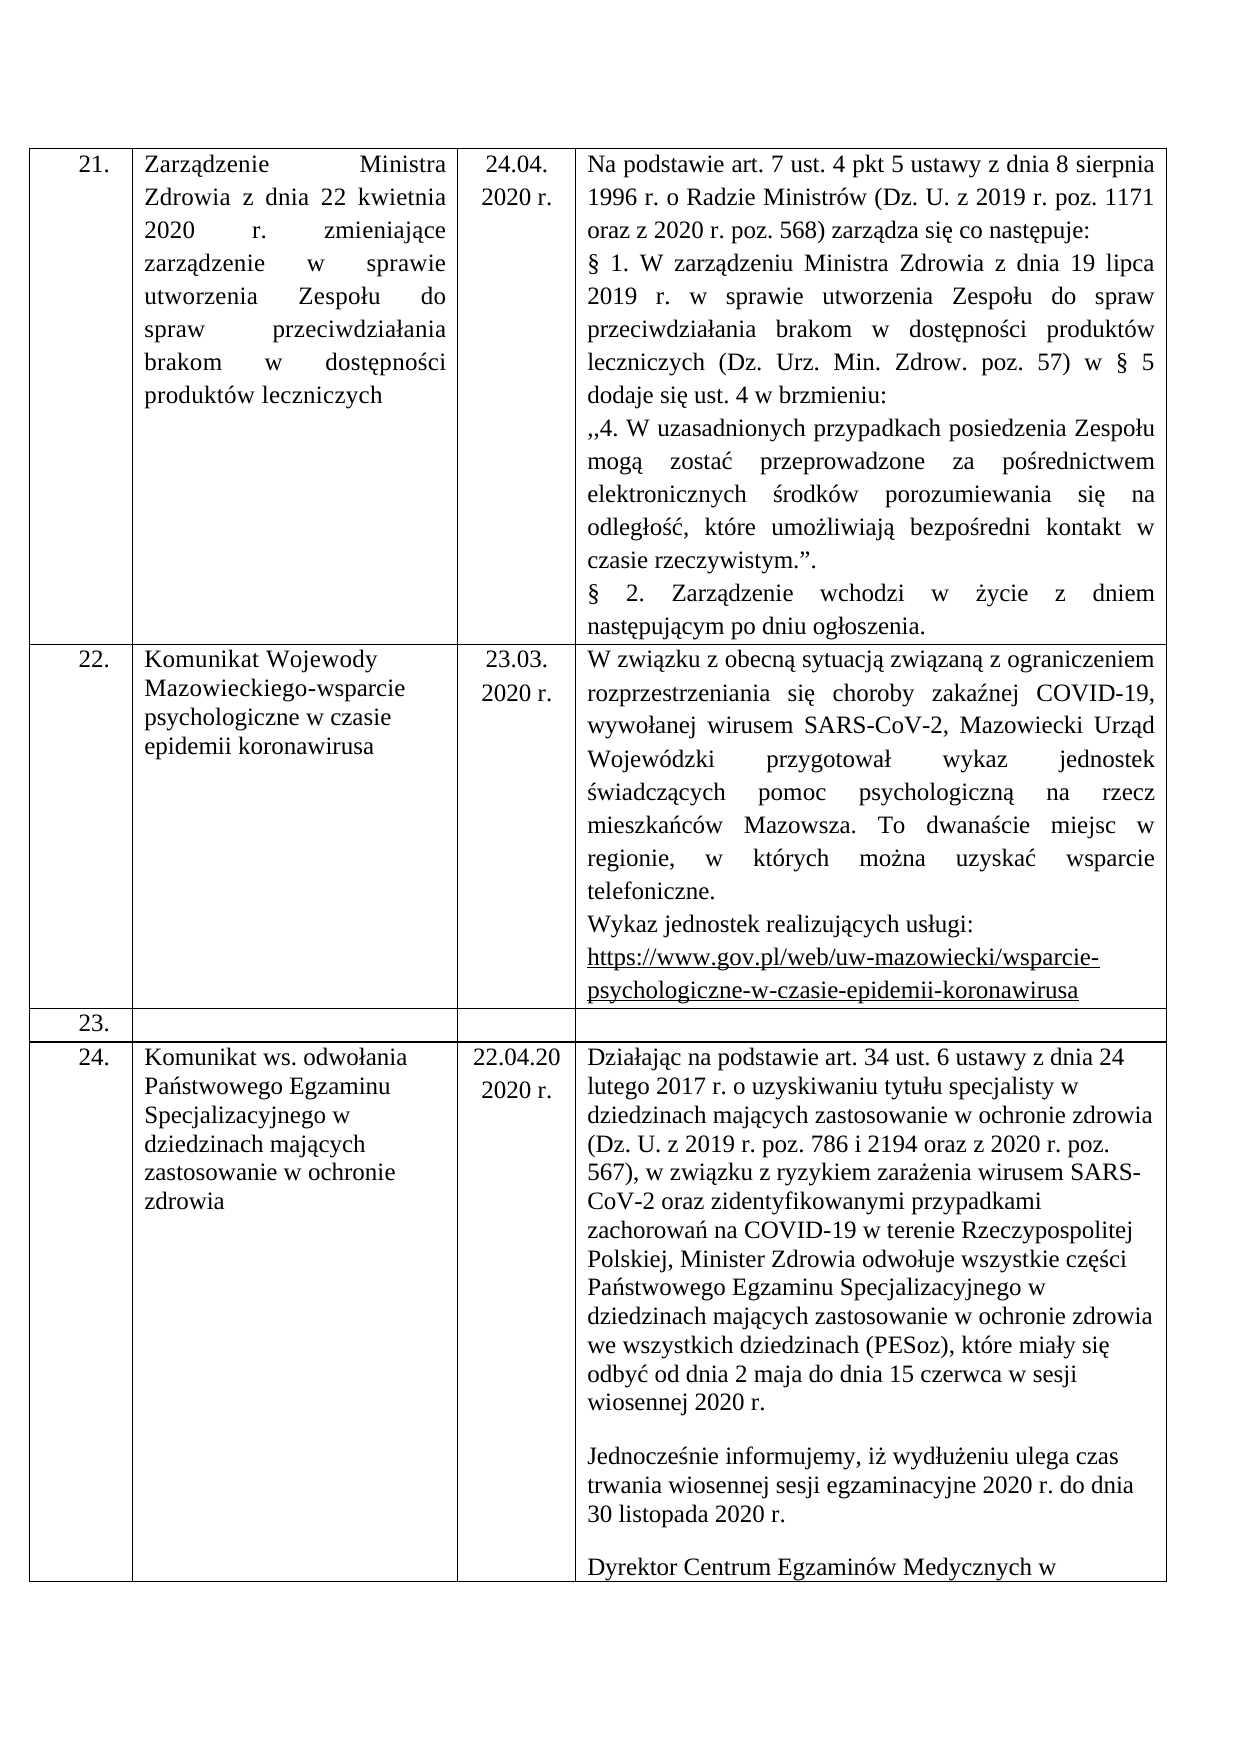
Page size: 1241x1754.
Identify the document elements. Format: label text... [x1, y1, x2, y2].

table_cell 22. [30, 645, 132, 1007]
table_cell 23.03. 2020 r. [458, 645, 575, 1007]
table_cell [133, 1009, 457, 1041]
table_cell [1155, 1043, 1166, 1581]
table_cell [576, 1009, 1166, 1041]
table_cell [458, 1009, 575, 1041]
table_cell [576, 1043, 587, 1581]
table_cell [133, 1043, 457, 1581]
table_cell 24.04. 2020 r. [458, 149, 575, 643]
table_cell 24. [30, 1043, 132, 1581]
table_cell 21. [30, 149, 132, 643]
table_cell Zarządzenie Ministra Zdrowia z dnia 22 kwietnia 2020 r. zmieniające zarządzenie w sprawie utworzenia Zespołu do spraw przeciwdziałania brakom w dostępności produktów leczniczych [133, 149, 457, 643]
table_cell Komunikat Wojewody Mazowieckiego-wsparcie psychologiczne w czasie epidemii koronawirusa [133, 645, 457, 1007]
table_cell Na podstawie art. 7 ust. 4 pkt 5 ustawy z dnia 8 sierpnia 1996 r. o Radzie Ministrów (Dz. U. z 2019 r. poz. 1171 oraz z 2020 r. poz. 568) zarządza się co następuje: § 1. W zarządzeniu Ministra Zdrowia z dnia 19 lipca 2019 r. w sprawie utworzenia Zespołu do spraw przeciwdziałania brakom w dostępności produktów leczniczych (Dz. Urz. Min. Zdrow. poz. 57) w § 5 dodaje się ust. 4 w brzmieniu: ,,4. W uzasadnionych przypadkach posiedzenia Zespołu mogą zostać przeprowadzone za pośrednictwem elektronicznych środków porozumiewania się na odległość, które umożliwiają bezpośredni kontakt w czasie rzeczywistym.”. § 2. Zarządzenie wchodzi w życie z dniem następującym po dniu ogłoszenia. [576, 149, 1166, 643]
table_cell 22.04.20 2020 r. [458, 1043, 575, 1581]
table_cell 23. [30, 1009, 132, 1041]
table_cell W związku z obecną sytuacją związaną z ograniczeniem rozprzestrzeniania się choroby zakaźnej COVID-19, wywołanej wirusem SARS-CoV-2, Mazowiecki Urząd Wojewódzki przygotował wykaz jednostek świadczących pomoc psychologiczną na rzecz mieszkańców Mazowsza. To dwanaście miejsc w regionie, w których można uzyskać wsparcie telefoniczne. Wykaz jednostek realizujących usługi: https://www.gov.pl/web/uw-mazowiecki/wsparcie-psychologiczne-w-czasie-epidemii-koronawirusa [576, 645, 1166, 1007]
